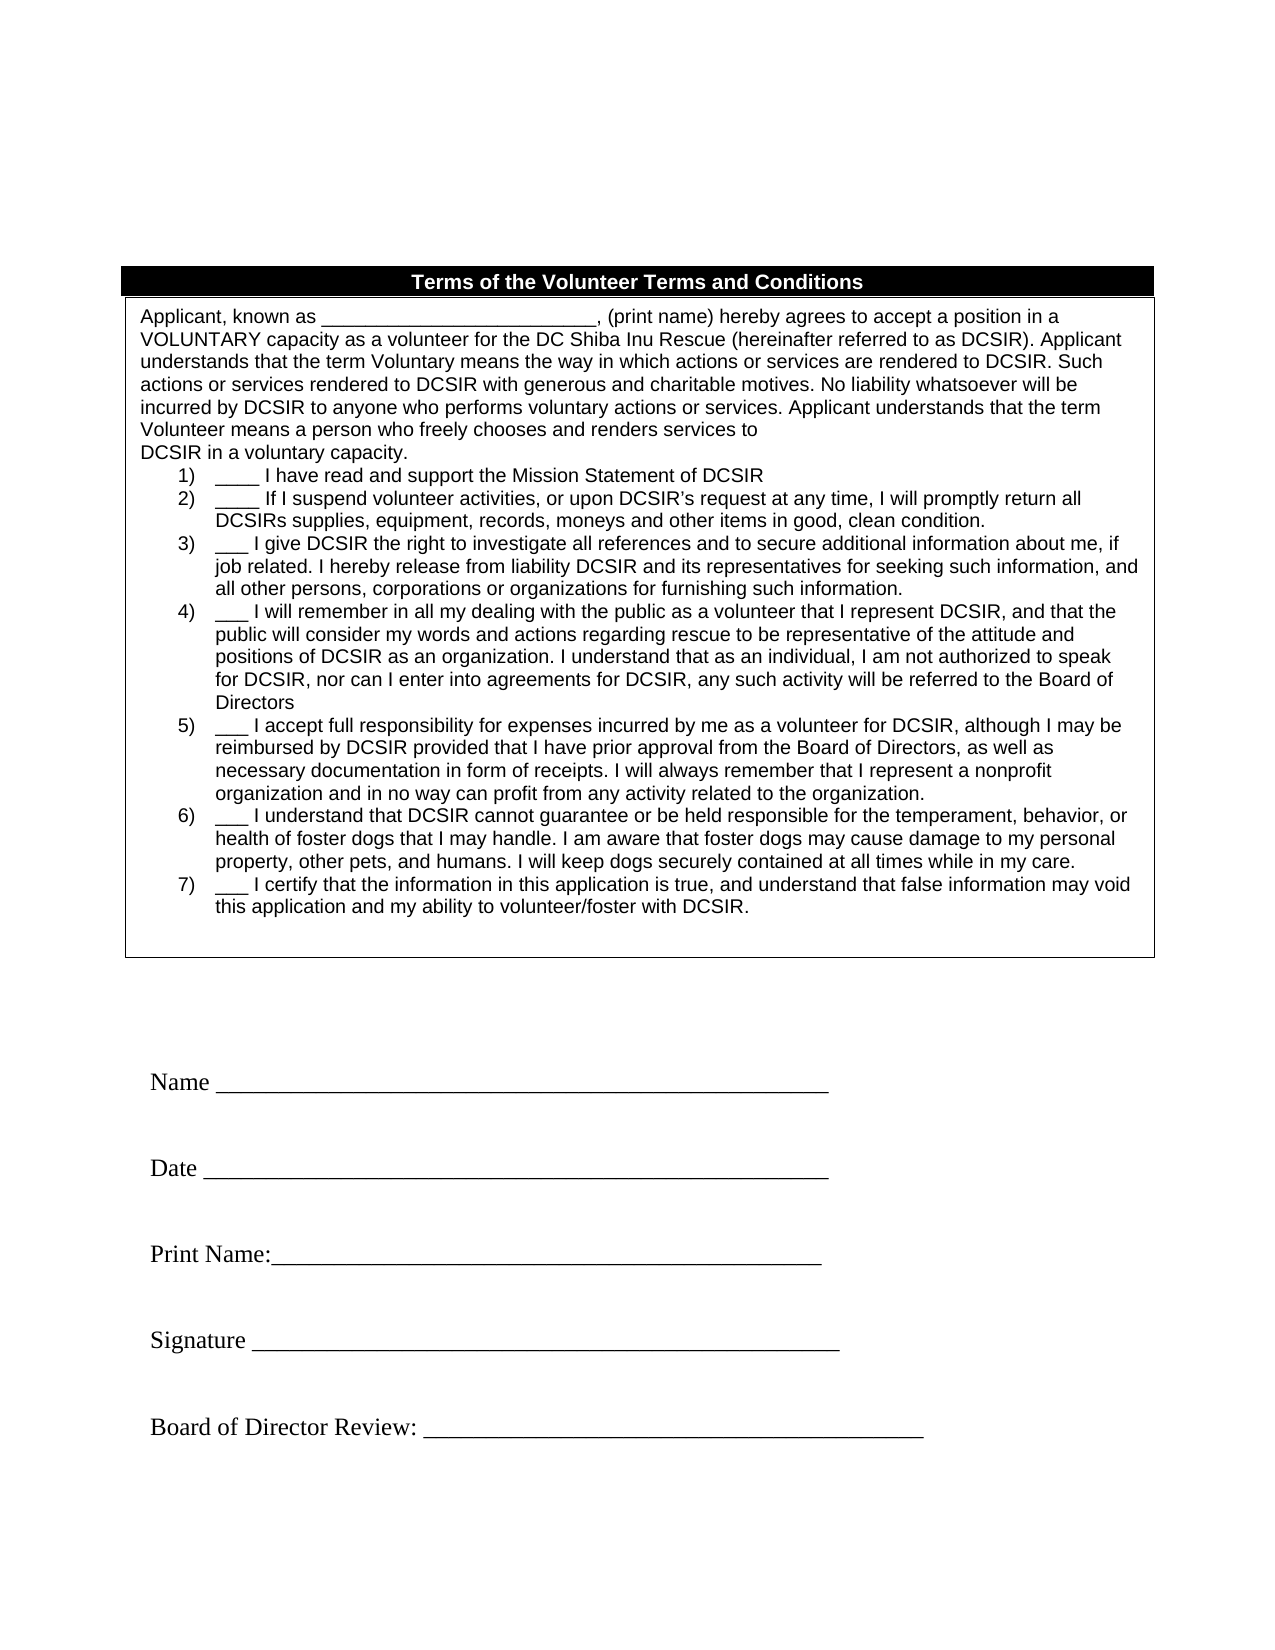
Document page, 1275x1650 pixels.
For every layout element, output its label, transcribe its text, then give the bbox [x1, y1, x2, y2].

text Signature _______________________________________________ [150, 1325, 1125, 1354]
text Print Name:____________________________________________ [150, 1239, 1125, 1268]
text Board of Director Review: ________________________________________ [150, 1412, 1125, 1440]
table_header Terms of the Volunteer Terms and Conditions [121, 266, 1154, 296]
text Date __________________________________________________ [150, 1153, 1125, 1182]
text Name _________________________________________________ [150, 1067, 1125, 1095]
